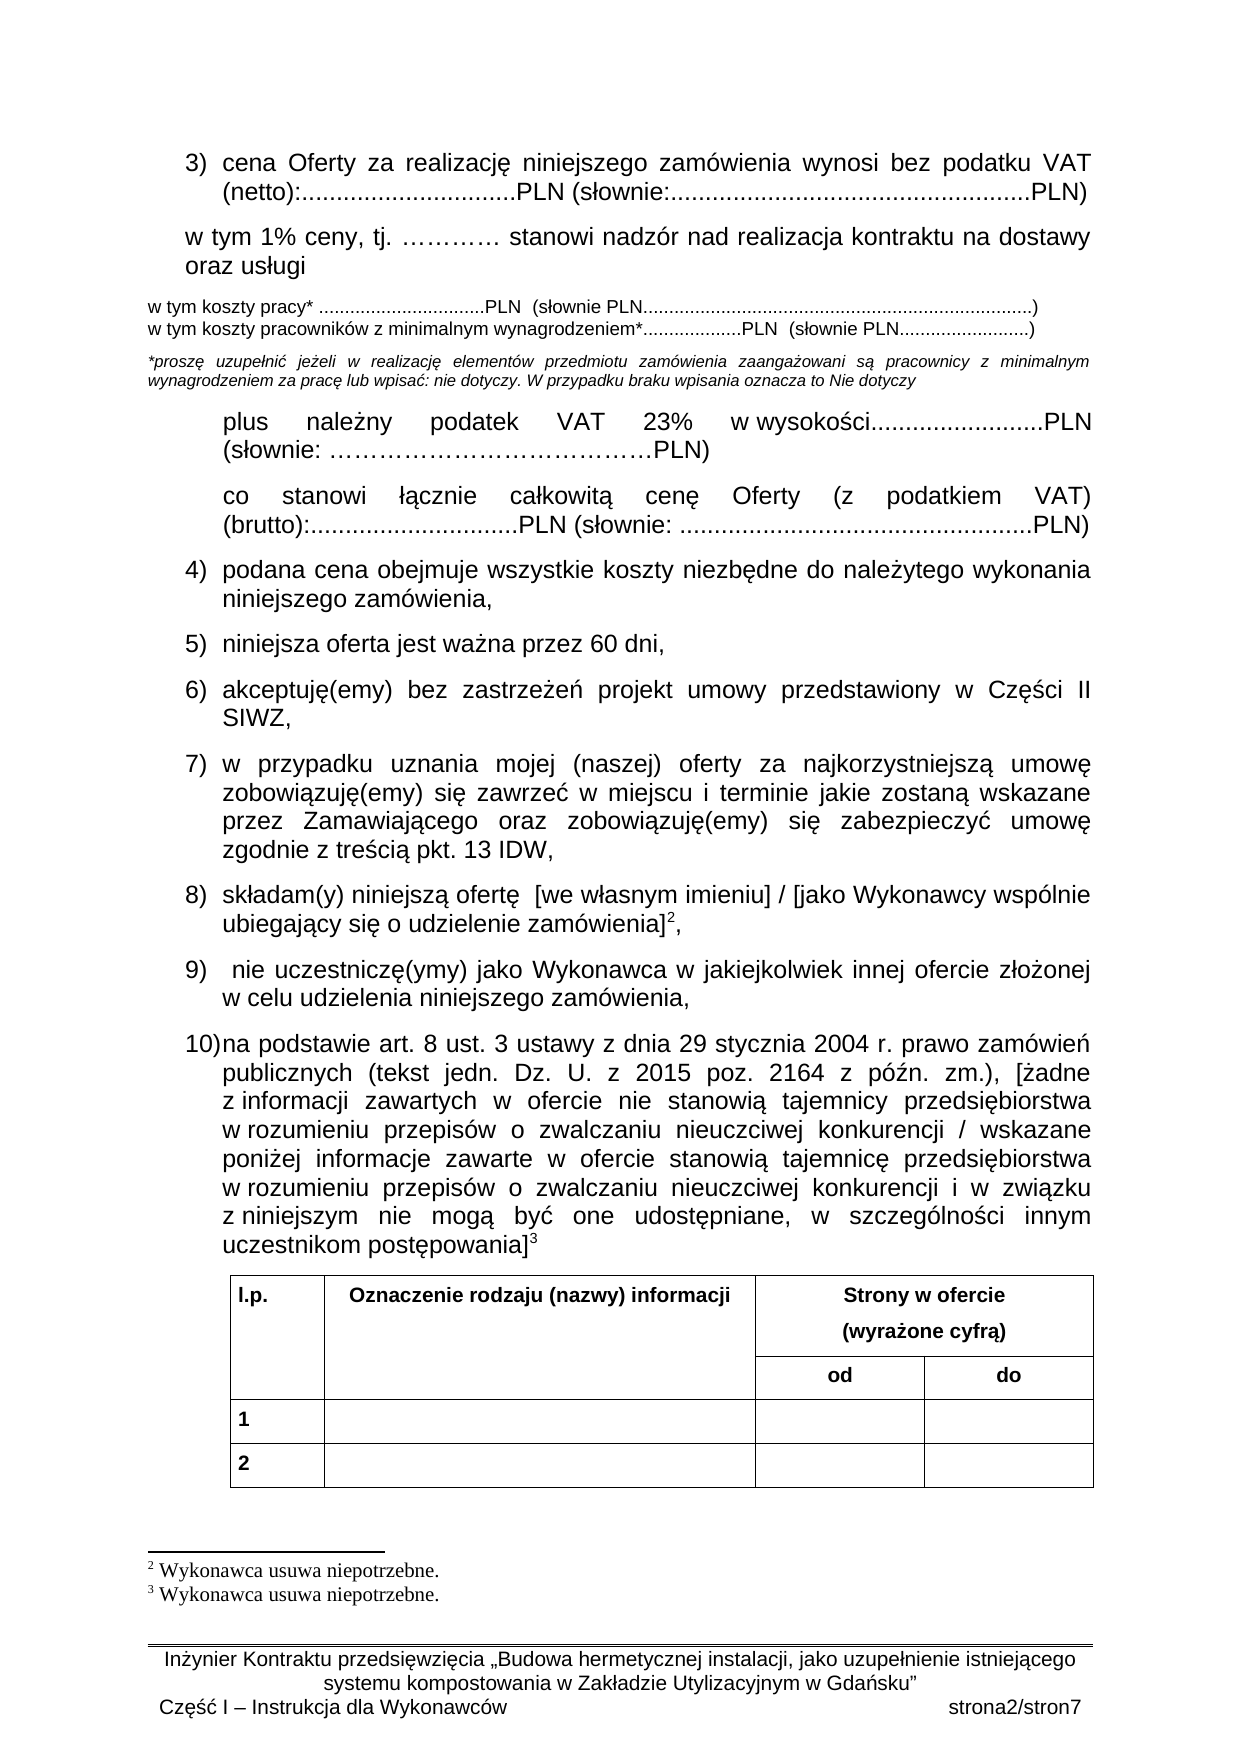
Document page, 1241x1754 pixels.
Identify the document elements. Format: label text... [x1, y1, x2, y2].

table_header Oznaczenie rodzaju (nazwy) informacji [325, 1276, 755, 1399]
table_cell 2 [231, 1444, 324, 1487]
table_cell od [756, 1357, 924, 1399]
list akceptuję(emy) bez zastrzeżeń projekt umowy przedstawiony w Części II SIWZ, [185, 674, 1092, 732]
list cena Oferty za realizację niniejszego zamówienia wynosi bez podatku VAT (netto):...............................PLN (słownie:....................................................PLN) [185, 148, 1092, 205]
list składam(y) niniejszą ofertę [we własnym imieniu] / [jako Wykonawcy wspólnie ubiegający się o udzielenie zamówienia], [185, 880, 1092, 938]
table_cell [756, 1444, 924, 1487]
list nie uczestniczę(ymy) jako Wykonawca w jakiejkolwiek innej ofercie złożonej w celu udzielenia niniejszego zamówienia, [185, 954, 1092, 1012]
list na podstawie art. 8 ust. 3 ustawy z dnia 29 stycznia 2004 r. prawo zamówień publicznych (tekst jedn. Dz. U. z 2015 poz. 2164 z późn. zm.), [żadne z informacji zawartych w ofercie nie stanowią tajemnicy przedsiębiorstwa w rozumieniu przepisów o zwalczaniu nieuczciwej konkurencji / wskazane poniżej informacje zawarte w ofercie stanowią tajemnicę przedsiębiorstwa w rozumieniu przepisów o zwalczaniu nieuczciwej konkurencji i w związku z niniejszym nie mogą być one udostępniane, w szczególności innym uczestnikom postępowania] [185, 1029, 1092, 1259]
table_header l.p. [231, 1276, 324, 1399]
text w tym 1% ceny, tj. ………… stanowi nadzór nad realizacja kontraktu na dostawy oraz usługi [185, 222, 1092, 279]
list podana cena obejmuje wszystkie koszty niezbędne do należytego wykonania niniejszego zamówienia, [185, 555, 1092, 612]
text plus należny podatek VAT 23% w wysokości.........................PLN (słownie: …………………………………PLN) [223, 407, 1092, 464]
text co stanowi łącznie całkowitą cenę Oferty (z podatkiem VAT) (brutto):..............................PLN (słownie: ...................................................PLN) [223, 481, 1092, 538]
text w tym koszty pracy* ................................PLN (słownie PLN...........................................................................) [148, 296, 1092, 318]
list niniejsza oferta jest ważna przez 60 dni, [185, 629, 1092, 658]
table_cell [925, 1444, 1093, 1487]
text *proszę uzupełnić jeżeli w realizację elementów przedmiotu zamówienia zaangażowani są pracownicy z minimalnym wynagrodzeniem za pracę lub wpisać: nie dotyczy. W przypadku braku wpisania oznacza to Nie dotyczy [148, 352, 1092, 390]
table_cell do [925, 1357, 1093, 1399]
list w przypadku uznania mojej (naszej) oferty za najkorzystniejszą umowę zobowiązuję(emy) się zawrzeć w miejscu i terminie jakie zostaną wskazane przez Zamawiającego oraz zobowiązuję(emy) się zabezpieczyć umowę zgodnie z treścią pkt. 13 IDW, [185, 749, 1092, 864]
table_cell [325, 1444, 755, 1487]
text w tym koszty pracowników z minimalnym wynagrodzeniem*...................PLN (słownie PLN.........................) [148, 318, 1092, 339]
table_cell [925, 1400, 1093, 1443]
table_header Strony w ofercie (wyrażone cyfrą) [756, 1276, 1093, 1356]
table_cell [325, 1400, 755, 1443]
table_cell 1 [231, 1400, 324, 1443]
table_cell [756, 1400, 924, 1443]
